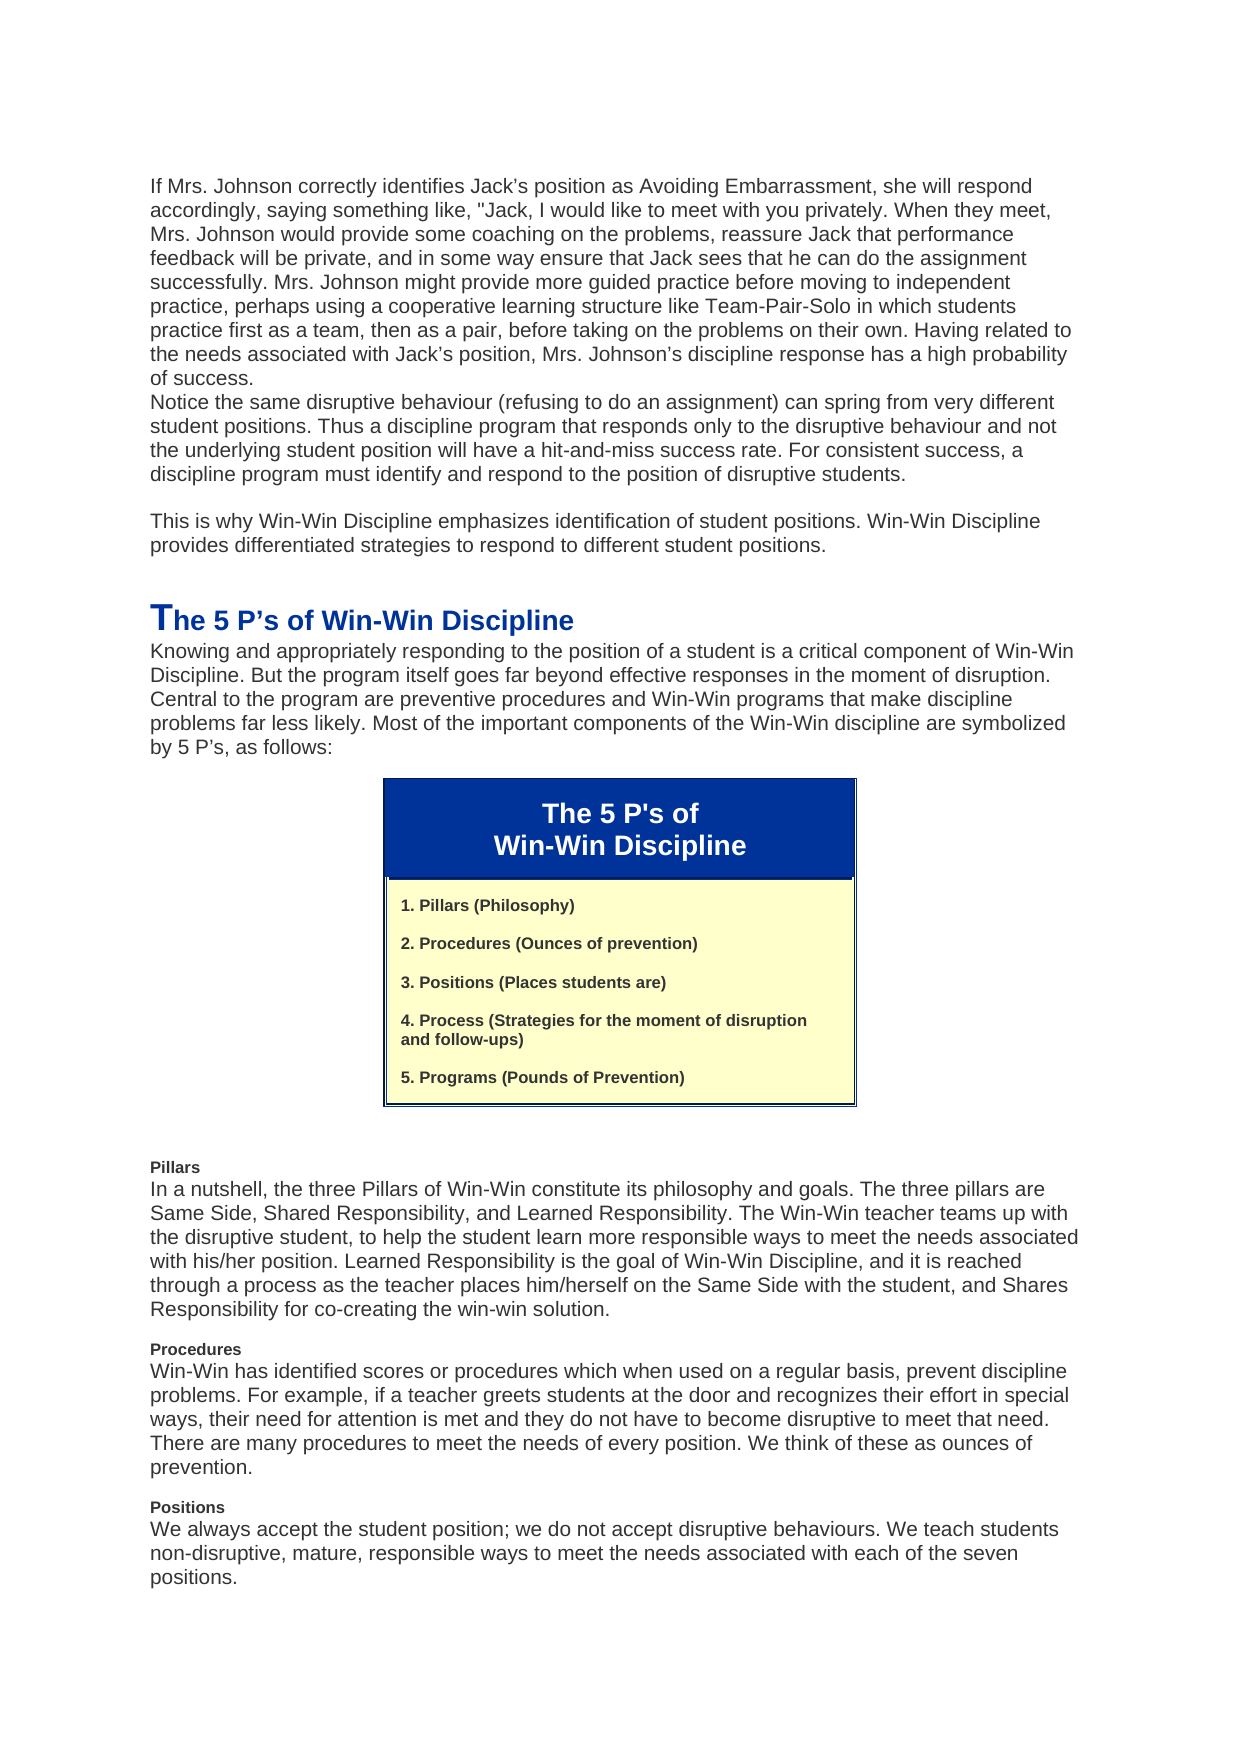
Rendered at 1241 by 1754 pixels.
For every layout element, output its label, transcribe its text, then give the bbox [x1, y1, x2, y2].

text The 5 P’s of Win-Win Discipline Knowing and appropriately responding to the position of a student is a critical component of Win-Win Discipline. But the program itself goes far beyond effective responses in the moment of disruption. Central to the program are preventive procedures and Win-Win programs that make discipline problems far less likely. Most of the important components of the Win-Win discipline are symbolized by 5 P’s, as follows: [150, 557, 1090, 758]
text Positions We always accept the student position; we do not accept disruptive behaviours. We teach students non-disruptive, mature, responsible ways to meet the needs associated with each of the seven positions. [150, 1498, 1090, 1589]
table_header The 5 P's of Win-Win Discipline [387, 781, 854, 877]
text Pillars In a nutshell, the three Pillars of Win-Win constitute its philosophy and goals. The three pillars are Same Side, Shared Responsibility, and Learned Responsibility. The Win-Win teacher teams up with the disruptive student, to help the student learn more responsible ways to meet the needs associated with his/her position. Learned Responsibility is the goal of Win-Win Discipline, and it is reached through a process as the teacher places him/herself on the Same Side with the student, and Shares Responsibility for co-creating the win-win solution. Procedures Win-Win has identified scores or procedures which when used on a regular basis, prevent discipline problems. For example, if a teacher greets students at the door and recognizes their effort in special ways, their need for attention is met and they do not have to become disruptive to meet that need. There are many procedures to meet the needs of every position. We think of these as ounces of prevention. [150, 1106, 1090, 1479]
text Notice the same disruptive behaviour (refusing to do an assignment) can spring from very different student positions. Thus a discipline program that responds only to the disruptive behaviour and not the underlying student position will have a hit-and-miss success rate. For consistent success, a discipline program must identify and respond to the position of disruptive students. This is why Win-Win Discipline emphasizes identification of student positions. Win-Win Discipline provides differentiated strategies to respond to different student positions. [150, 389, 1090, 557]
table_cell 1. Pillars (Philosophy) 2. Procedures (Ounces of prevention) 3. Positions (Places students are) 4. Process (Strategies for the moment of disruption and follow-ups) 5. Programs (Pounds of Prevention) [387, 877, 854, 1103]
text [150, 150, 1090, 389]
